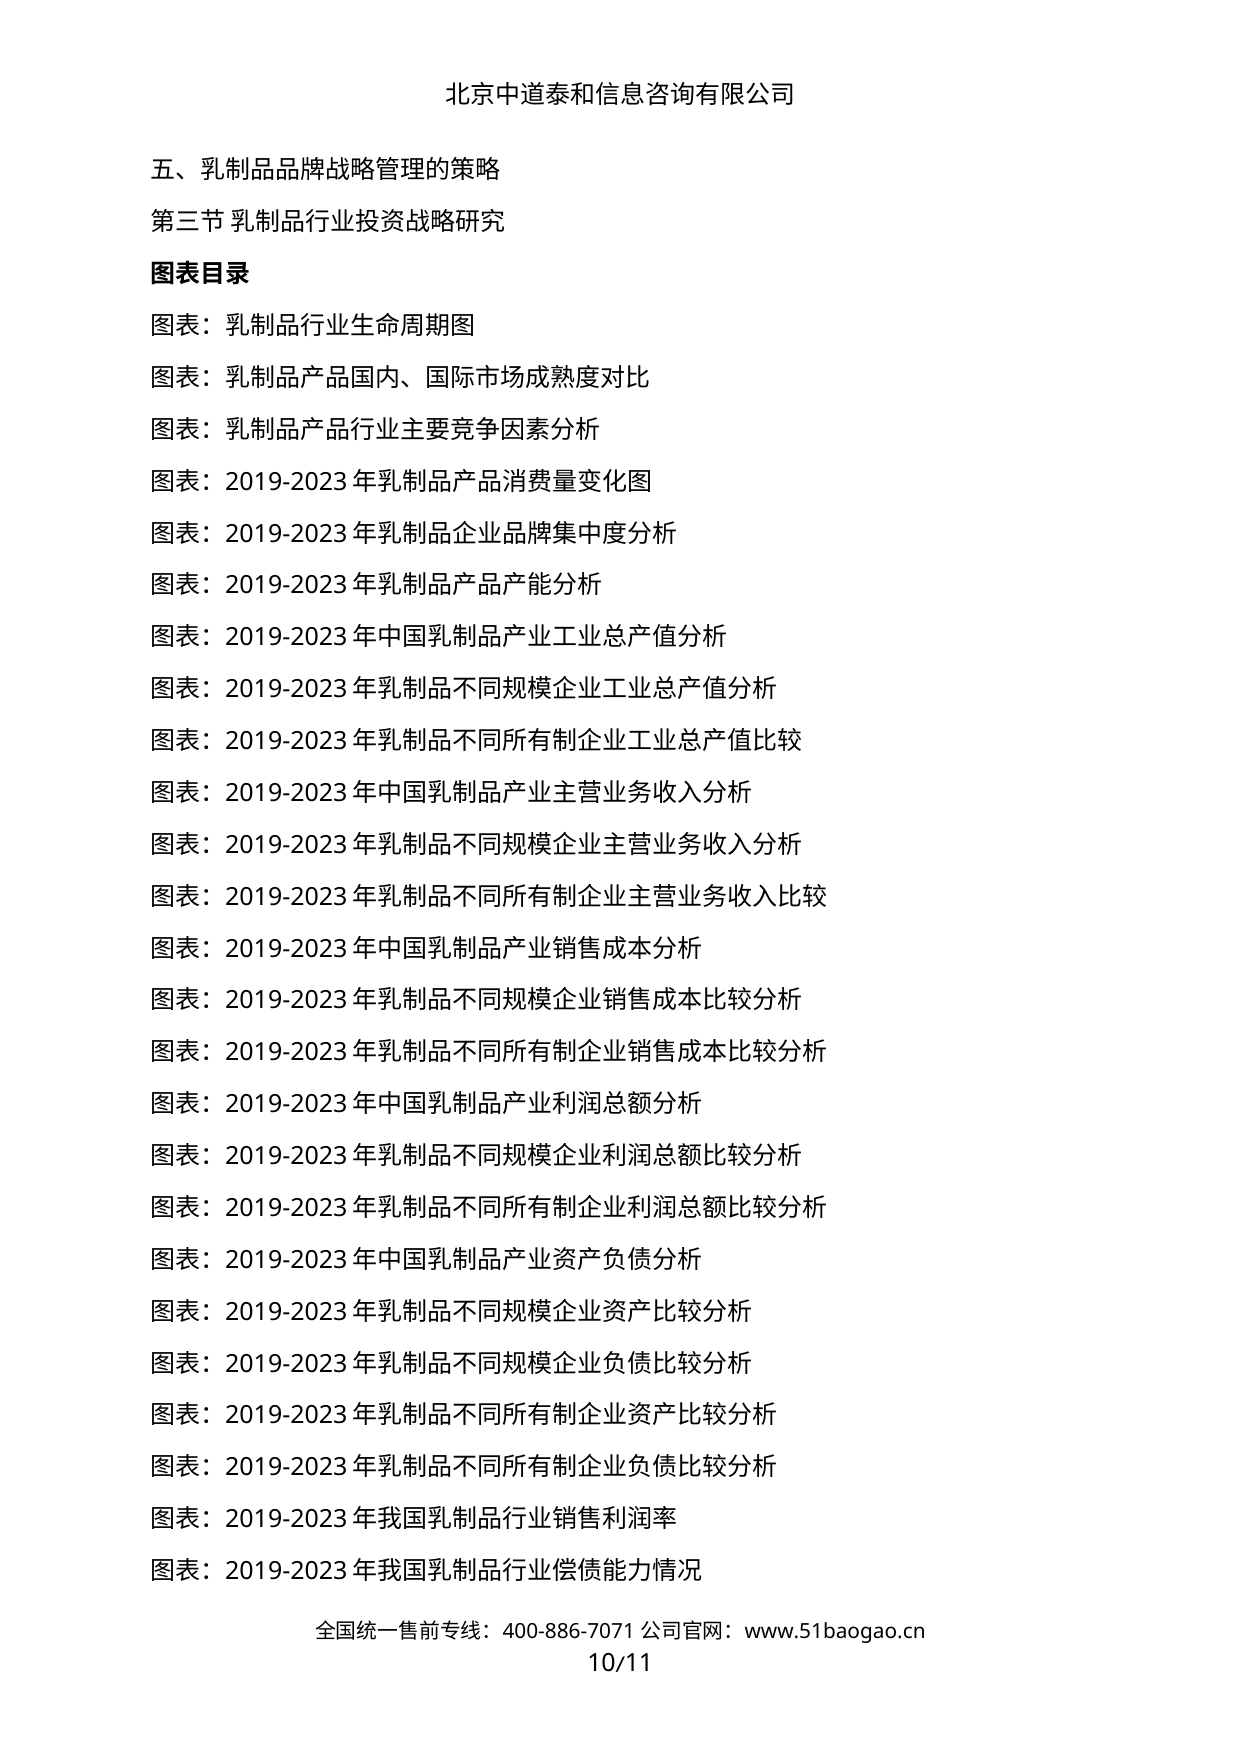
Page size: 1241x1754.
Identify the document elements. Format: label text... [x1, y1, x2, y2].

text 图表：乳制品产品国内、国际市场成熟度对比 [150, 357, 1090, 394]
text 图表：2019-2023年乳制品产品消费量变化图 [150, 461, 1090, 497]
text 图表：2019-2023年我国乳制品行业销售利润率 [150, 1499, 1090, 1535]
text 图表：2019-2023年乳制品不同所有制企业主营业务收入比较 [150, 876, 1090, 912]
text 图表目录 [150, 254, 1090, 290]
text 图表：2019-2023年乳制品不同所有制企业利润总额比较分析 [150, 1187, 1090, 1224]
text 图表：乳制品行业生命周期图 [150, 306, 1090, 342]
text 图表：2019-2023年乳制品不同规模企业资产比较分析 [150, 1291, 1090, 1327]
text 图表：2019-2023年乳制品不同所有制企业销售成本比较分析 [150, 1032, 1090, 1068]
text 五、乳制品品牌战略管理的策略 [150, 150, 1090, 186]
text 图表：2019-2023年乳制品不同规模企业主营业务收入分析 [150, 824, 1090, 861]
text 图表：2019-2023年中国乳制品产业资产负债分析 [150, 1239, 1090, 1276]
text 图表：2019-2023年我国乳制品行业偿债能力情况 [150, 1551, 1090, 1587]
text 图表：2019-2023年乳制品不同规模企业工业总产值分析 [150, 669, 1090, 705]
text 图表：2019-2023年中国乳制品产业主营业务收入分析 [150, 772, 1090, 809]
text 第三节 乳制品行业投资战略研究 [150, 202, 1090, 238]
text 图表：2019-2023年乳制品不同所有制企业负债比较分析 [150, 1447, 1090, 1483]
text 图表：2019-2023年乳制品不同规模企业利润总额比较分析 [150, 1136, 1090, 1172]
text 图表：2019-2023年乳制品企业品牌集中度分析 [150, 513, 1090, 549]
text 图表：乳制品产品行业主要竞争因素分析 [150, 409, 1090, 446]
text 图表：2019-2023年乳制品不同所有制企业资产比较分析 [150, 1395, 1090, 1431]
text 图表：2019-2023年乳制品不同规模企业销售成本比较分析 [150, 980, 1090, 1016]
text 图表：2019-2023年中国乳制品产业利润总额分析 [150, 1084, 1090, 1120]
text 图表：2019-2023年乳制品不同规模企业负债比较分析 [150, 1343, 1090, 1379]
text 图表：2019-2023年中国乳制品产业销售成本分析 [150, 928, 1090, 964]
text 图表：2019-2023年乳制品不同所有制企业工业总产值比较 [150, 721, 1090, 757]
text 图表：2019-2023年中国乳制品产业工业总产值分析 [150, 617, 1090, 653]
text 图表：2019-2023年乳制品产品产能分析 [150, 565, 1090, 601]
